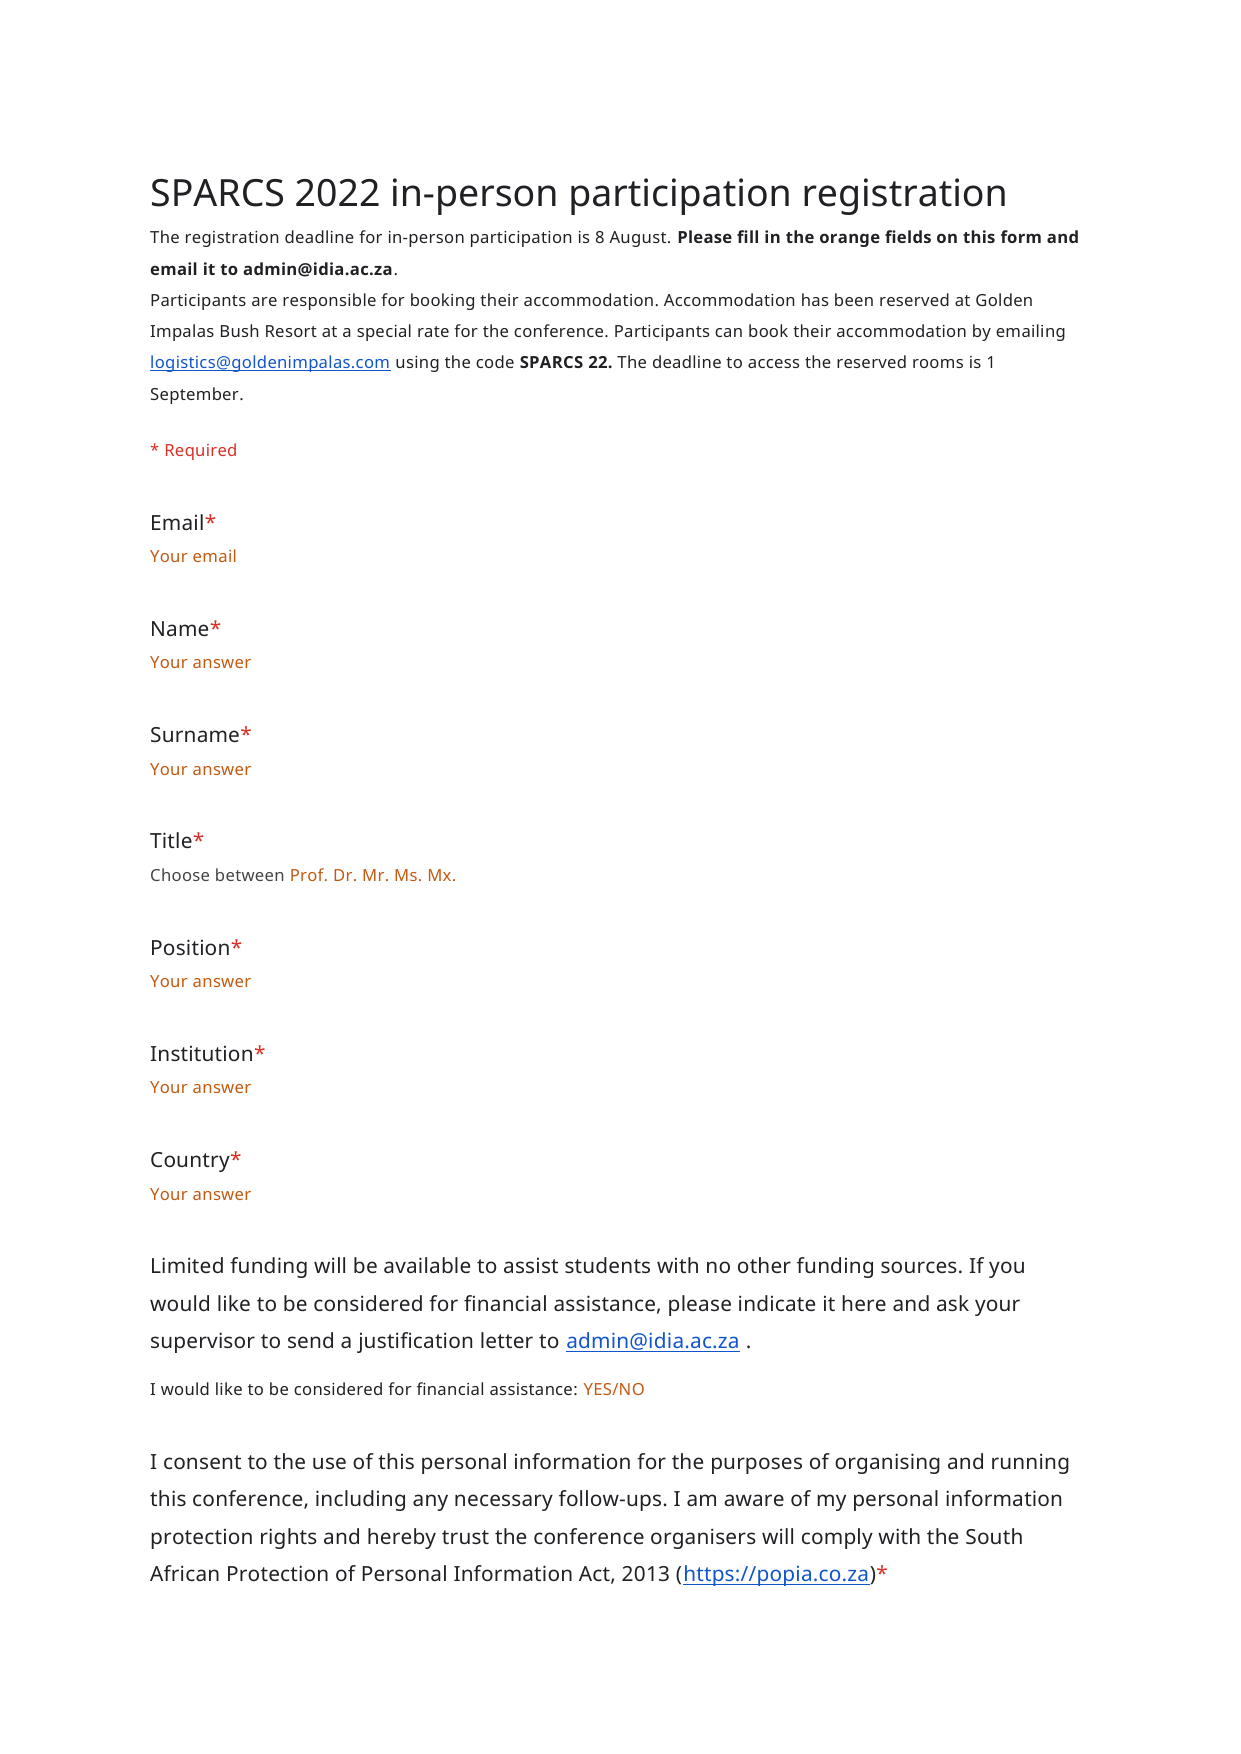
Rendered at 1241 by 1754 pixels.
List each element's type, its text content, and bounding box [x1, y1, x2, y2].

text Choose between Prof. Dr. Mr. Ms. Mx. [150, 855, 1090, 886]
text Limited funding will be available to assist students with no other funding sources. If you would like to be considered for financial assistance, please indicate it here and ask your supervisor to send a justification letter to admin@idia.ac.za . [150, 1242, 1090, 1355]
text Your answer [150, 961, 1090, 992]
text Position* [150, 924, 1090, 961]
text I consent to the use of this personal information for the purposes of organising and running this conference, including any necessary follow-ups. I am aware of my personal information protection rights and hereby trust the conference organisers will comply with the South African Protection of Personal Information Act, 2013 (https://popia.co.za)* [150, 1438, 1090, 1588]
text SPARCS 2022 in-person participation registration [150, 150, 1090, 217]
text Surname* [150, 711, 1090, 749]
text Email* [150, 499, 1090, 536]
text Country* [150, 1136, 1090, 1174]
text Name* [150, 605, 1090, 642]
text Your answer [150, 1174, 1090, 1205]
text The registration deadline for in-person participation is 8 August. Please fill in the orange fields on this form and email it to admin@idia.ac.za. Participants are responsible for booking their accommodation. Accommodation has been reserved at Golden Impalas Bush Resort at a special rate for the conference. Participants can book their accommodation by emailing logistics@goldenimpalas.com using the code SPARCS 22. The deadline to access the reserved rooms is 1 September. [150, 217, 1090, 405]
text Your answer [150, 749, 1090, 780]
text Your answer [150, 642, 1090, 674]
text Institution* [150, 1030, 1090, 1067]
text I would like to be considered for financial assistance: YES/NO [150, 1378, 1090, 1400]
text Title* [150, 817, 1090, 855]
text Your answer [150, 1067, 1090, 1099]
text Your email [150, 536, 1090, 567]
text * Required [150, 430, 1090, 461]
